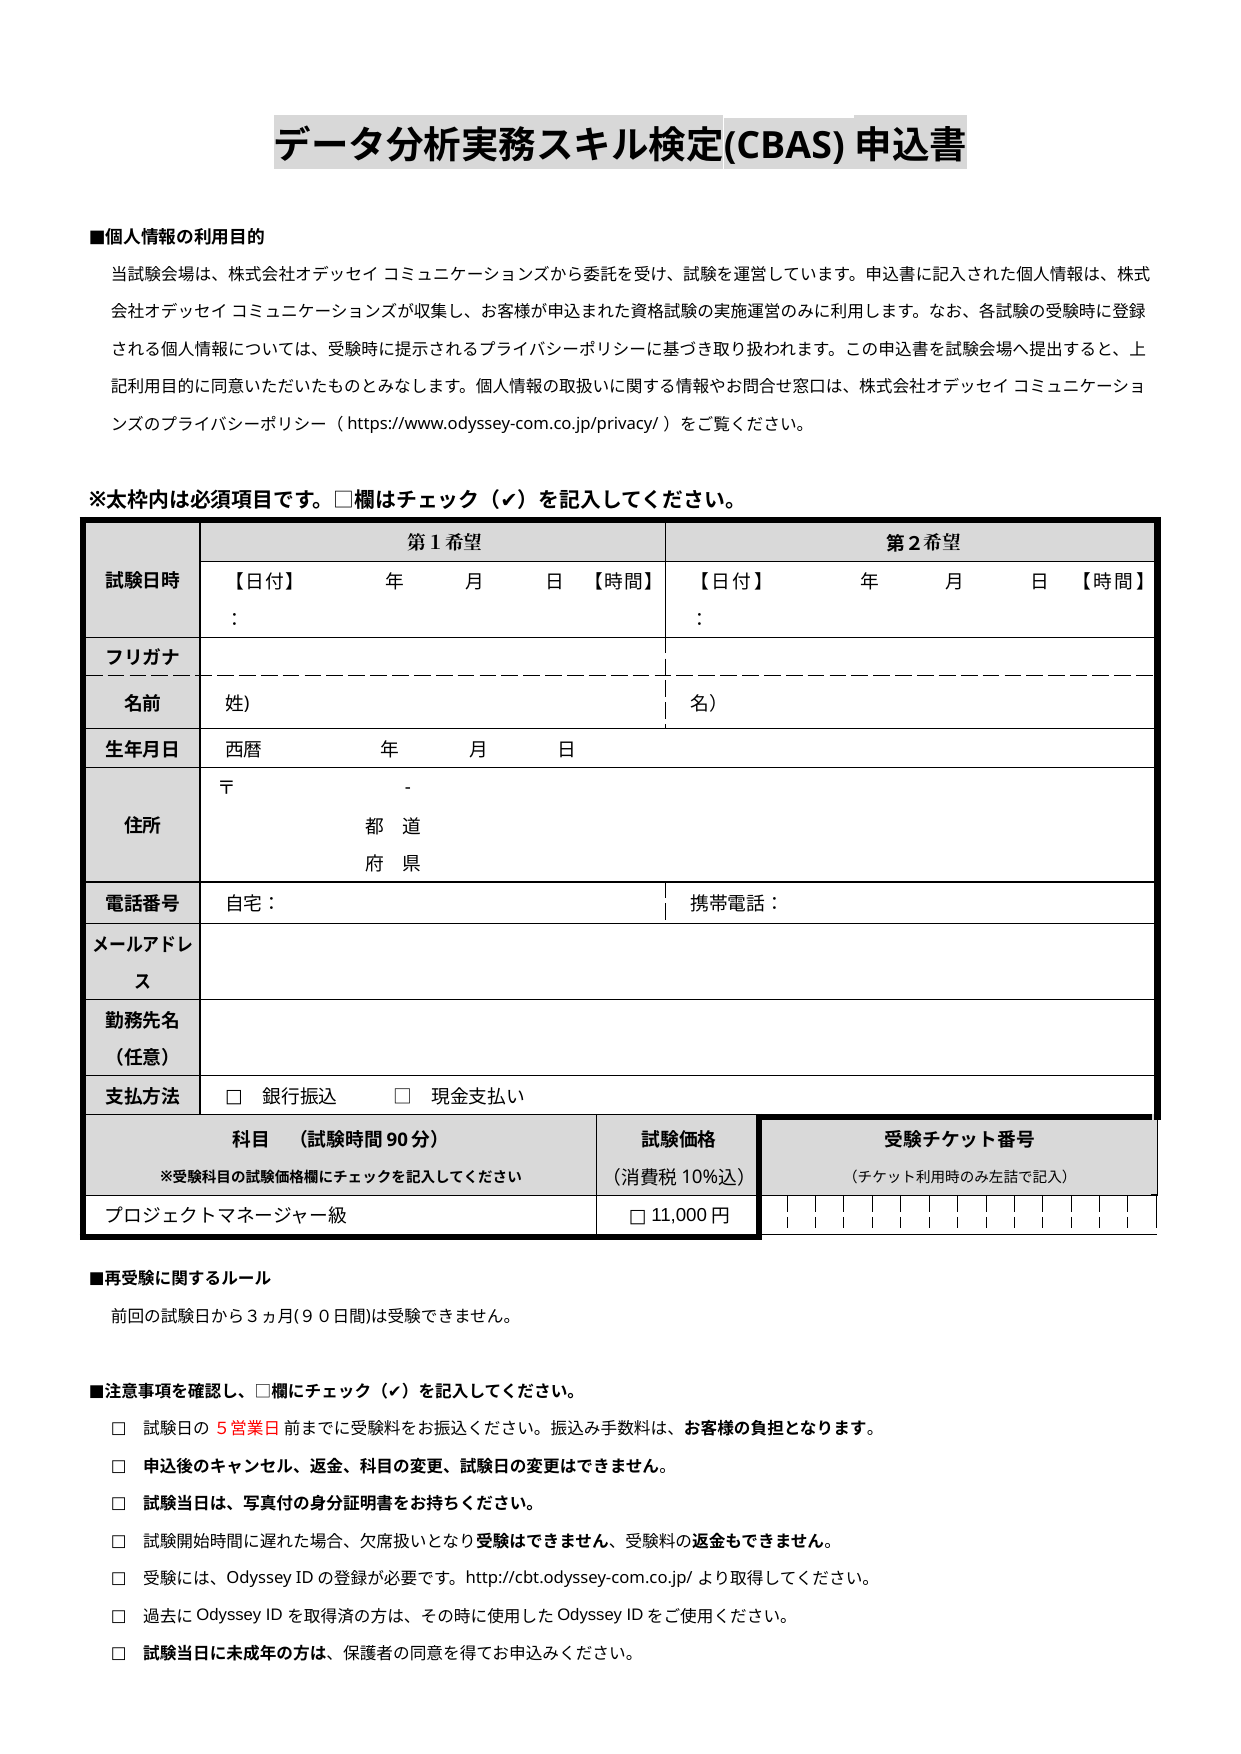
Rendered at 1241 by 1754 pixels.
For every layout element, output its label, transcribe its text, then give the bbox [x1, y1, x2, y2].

table_cell プロジェクトマネージャー級 [86, 1196, 596, 1233]
table_cell 生年月日 [86, 729, 199, 767]
table_cell [201, 924, 1154, 999]
text □ 受験には、Odyssey IDの登録が必要です。http://cbt.odyssey-com.co.jp/ より取得してください。 [111, 1558, 1152, 1596]
table_cell [1099, 1196, 1128, 1233]
text □ 申込後のキャンセル、返金、科目の変更、試験日の変更はできません。 [111, 1446, 1152, 1483]
table_cell メールアドレス [86, 924, 199, 999]
table_cell 西暦 年 月 日 [201, 729, 1154, 767]
text データ分析実務スキル検定(CBAS) 申込書 [89, 104, 1152, 179]
text ※太枠内は必須項目です。□欄はチェック（✔）を記入してください。 [89, 479, 1152, 517]
table_cell 姓) [201, 675, 665, 728]
table_cell [201, 638, 665, 675]
text ■再受験に関するルール [89, 1258, 1152, 1296]
text □ 試験開始時間に遅れた場合、欠席扱いとなり受験はできません、受験料の返金もできません。 [111, 1521, 1152, 1558]
text □ 試験当日は、写真付の身分証明書をお持ちください。 [111, 1483, 1152, 1521]
table_header 試験日時 [86, 523, 199, 637]
table_cell [929, 1196, 957, 1233]
table_cell [986, 1196, 1014, 1233]
table_cell [816, 1196, 844, 1233]
table_cell 電話番号 [86, 883, 199, 923]
table_cell [844, 1196, 872, 1233]
table_cell [665, 638, 1154, 675]
table_cell 勤務先名 （任意） [86, 1000, 199, 1075]
text 当試験会場は、株式会社オデッセイ コミュニケーションズから委託を受け、試験を運営しています。申込書に記入された個人情報は、株式会社オデッセイ コミュニケーションズが収集し、お客様が申込まれた資格試験の実施運営のみに利用します。なお、各試験の受験時に登録される個人情報については、受験時に提示されるプライバシーポリシーに基づき取り扱われます。この申込書を試験会場へ提出すると、上記利用目的に同意いただいたものとみなします。個人情報の取扱いに関する情報やお問合せ窓口は、株式会社オデッセイ コミュニケーションズのプライバシーポリシー（ https://www.odyssey-com.co.jp/privacy/ ）をご覧ください。 [111, 254, 1152, 442]
table_cell 受験チケット番号 （チケット利用時のみ左詰で記入） [762, 1114, 1157, 1195]
text ■個人情報の利用目的 [89, 217, 1152, 254]
table_cell [787, 1196, 816, 1233]
table_cell 科目 （試験時間90分） ※受験科目の試験価格欄にチェックを記入してください [86, 1115, 596, 1195]
table_cell [1071, 1196, 1099, 1233]
table_cell 【日付】 年 月 日 【時間】 ： [666, 562, 1154, 637]
table_cell [958, 1196, 986, 1233]
table_cell [201, 1000, 1154, 1075]
text □ 試験当日に未成年の方は、保護者の同意を得てお申込みください。 [111, 1633, 1152, 1671]
table_cell [1014, 1196, 1043, 1233]
text □ 試験日の ５営業日 前までに受験料をお振込ください。振込み手数料は、お客様の負担となります。 [111, 1408, 1152, 1446]
table_cell フリガナ [86, 638, 199, 675]
table_cell [872, 1196, 901, 1233]
text ■注意事項を確認し、□欄にチェック（✔）を記入してください。 [89, 1371, 1152, 1408]
table_header 第１希望 [201, 523, 665, 561]
table_cell 試験価格 （消費税10%込） [597, 1115, 756, 1195]
table_cell [762, 1196, 787, 1233]
table_cell 携帯電話： [665, 883, 1154, 923]
table_cell 【日付】 年 月 日 【時間】 ： [201, 562, 665, 637]
table_cell 〒 - [201, 768, 1154, 805]
table_cell 住所 [86, 768, 199, 881]
table_cell [901, 1196, 929, 1233]
table_cell 名） [665, 675, 1154, 728]
table_cell 名前 [86, 675, 199, 728]
table_cell 支払方法 [86, 1076, 199, 1114]
table_cell 銀行振込 □ 現金支払い [201, 1076, 1154, 1114]
table_cell 都 道 府 県 [201, 805, 1154, 881]
table_cell [1128, 1196, 1156, 1233]
text 前回の試験日から３ヵ月(９０日間)は受験できません。 [111, 1296, 1152, 1333]
table_cell [1043, 1196, 1071, 1233]
text □ 過去にOdyssey ID を取得済の方は、その時に使用したOdyssey IDをご使用ください。 [111, 1596, 1152, 1633]
table_cell 自宅： [201, 883, 665, 923]
table_cell □ 11,000円 [597, 1196, 756, 1233]
table_header 第２希望 [666, 523, 1154, 561]
